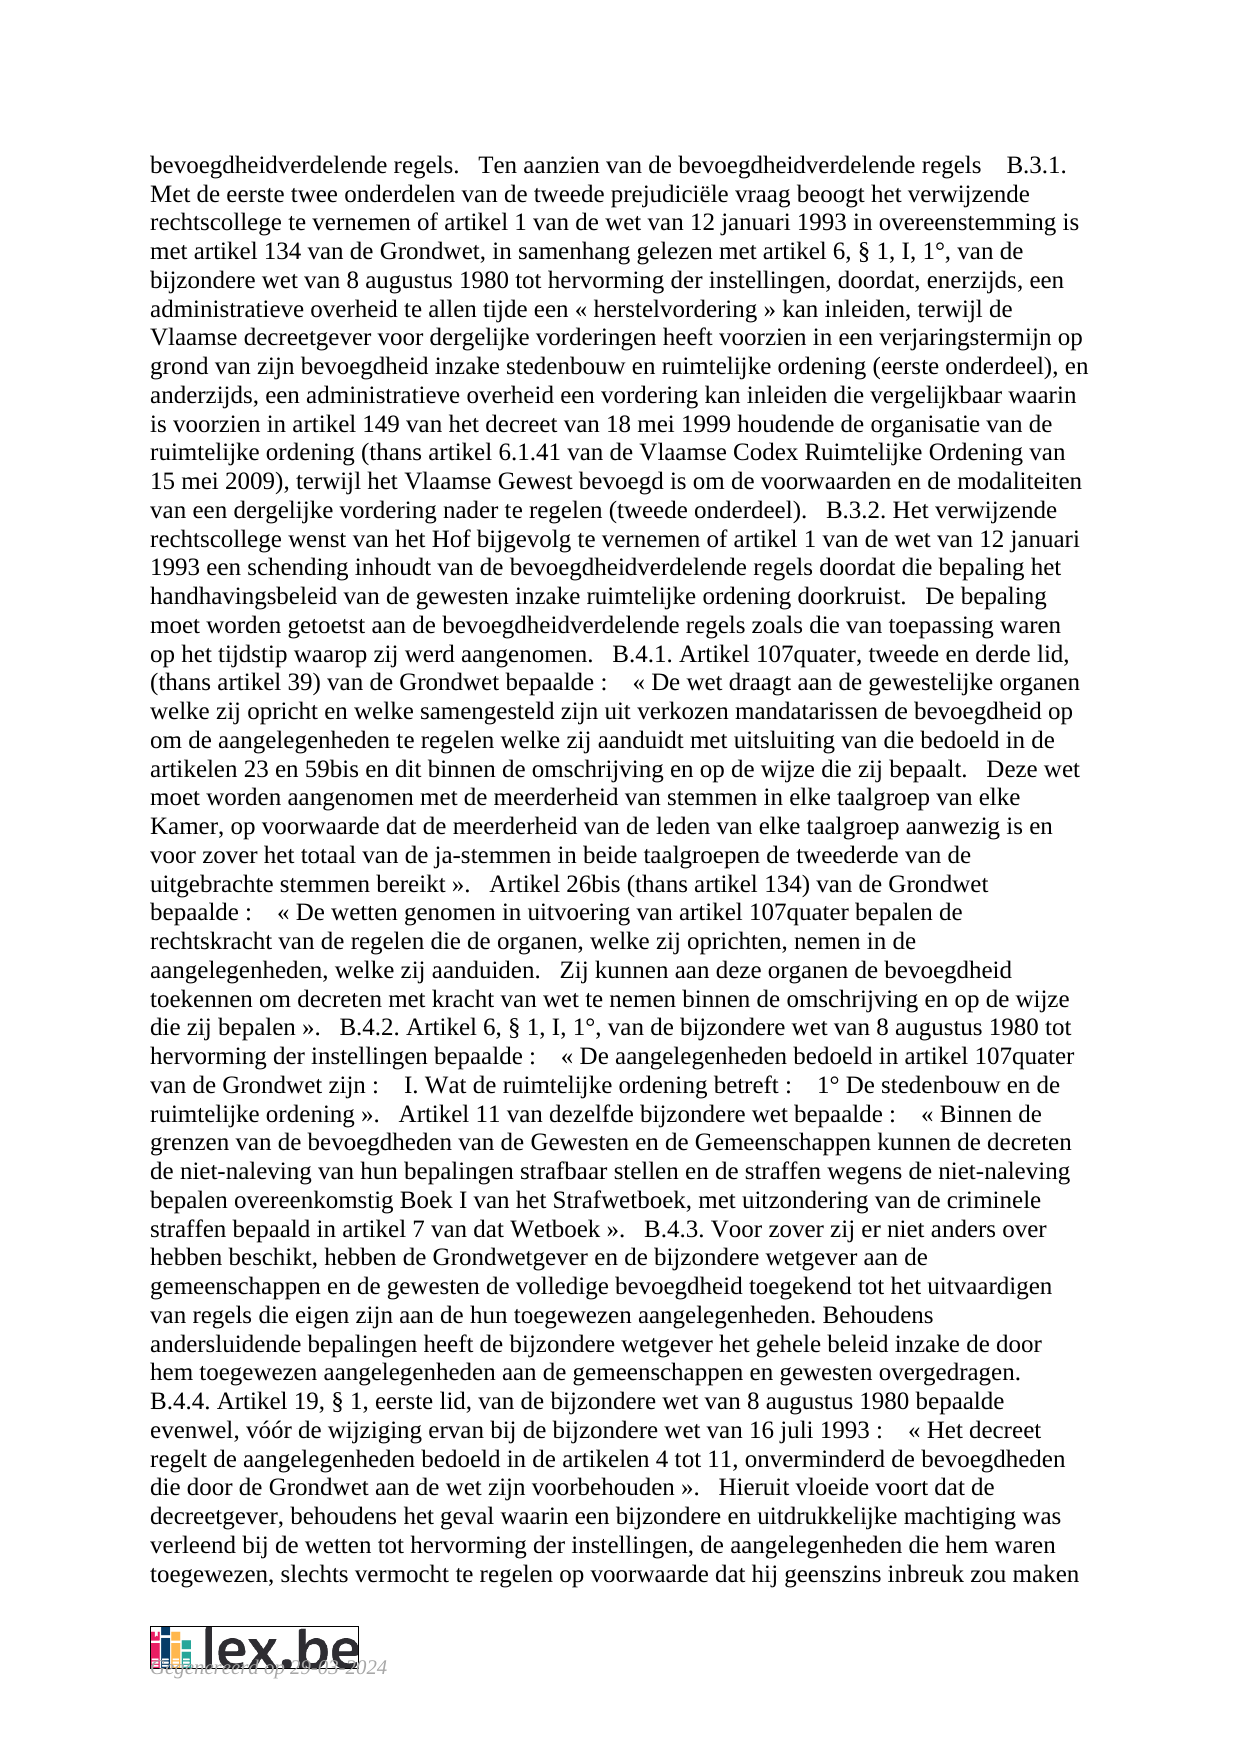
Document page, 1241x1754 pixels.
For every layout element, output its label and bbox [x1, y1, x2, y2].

text [150, 150, 1090, 1587]
picture [151, 1627, 358, 1668]
